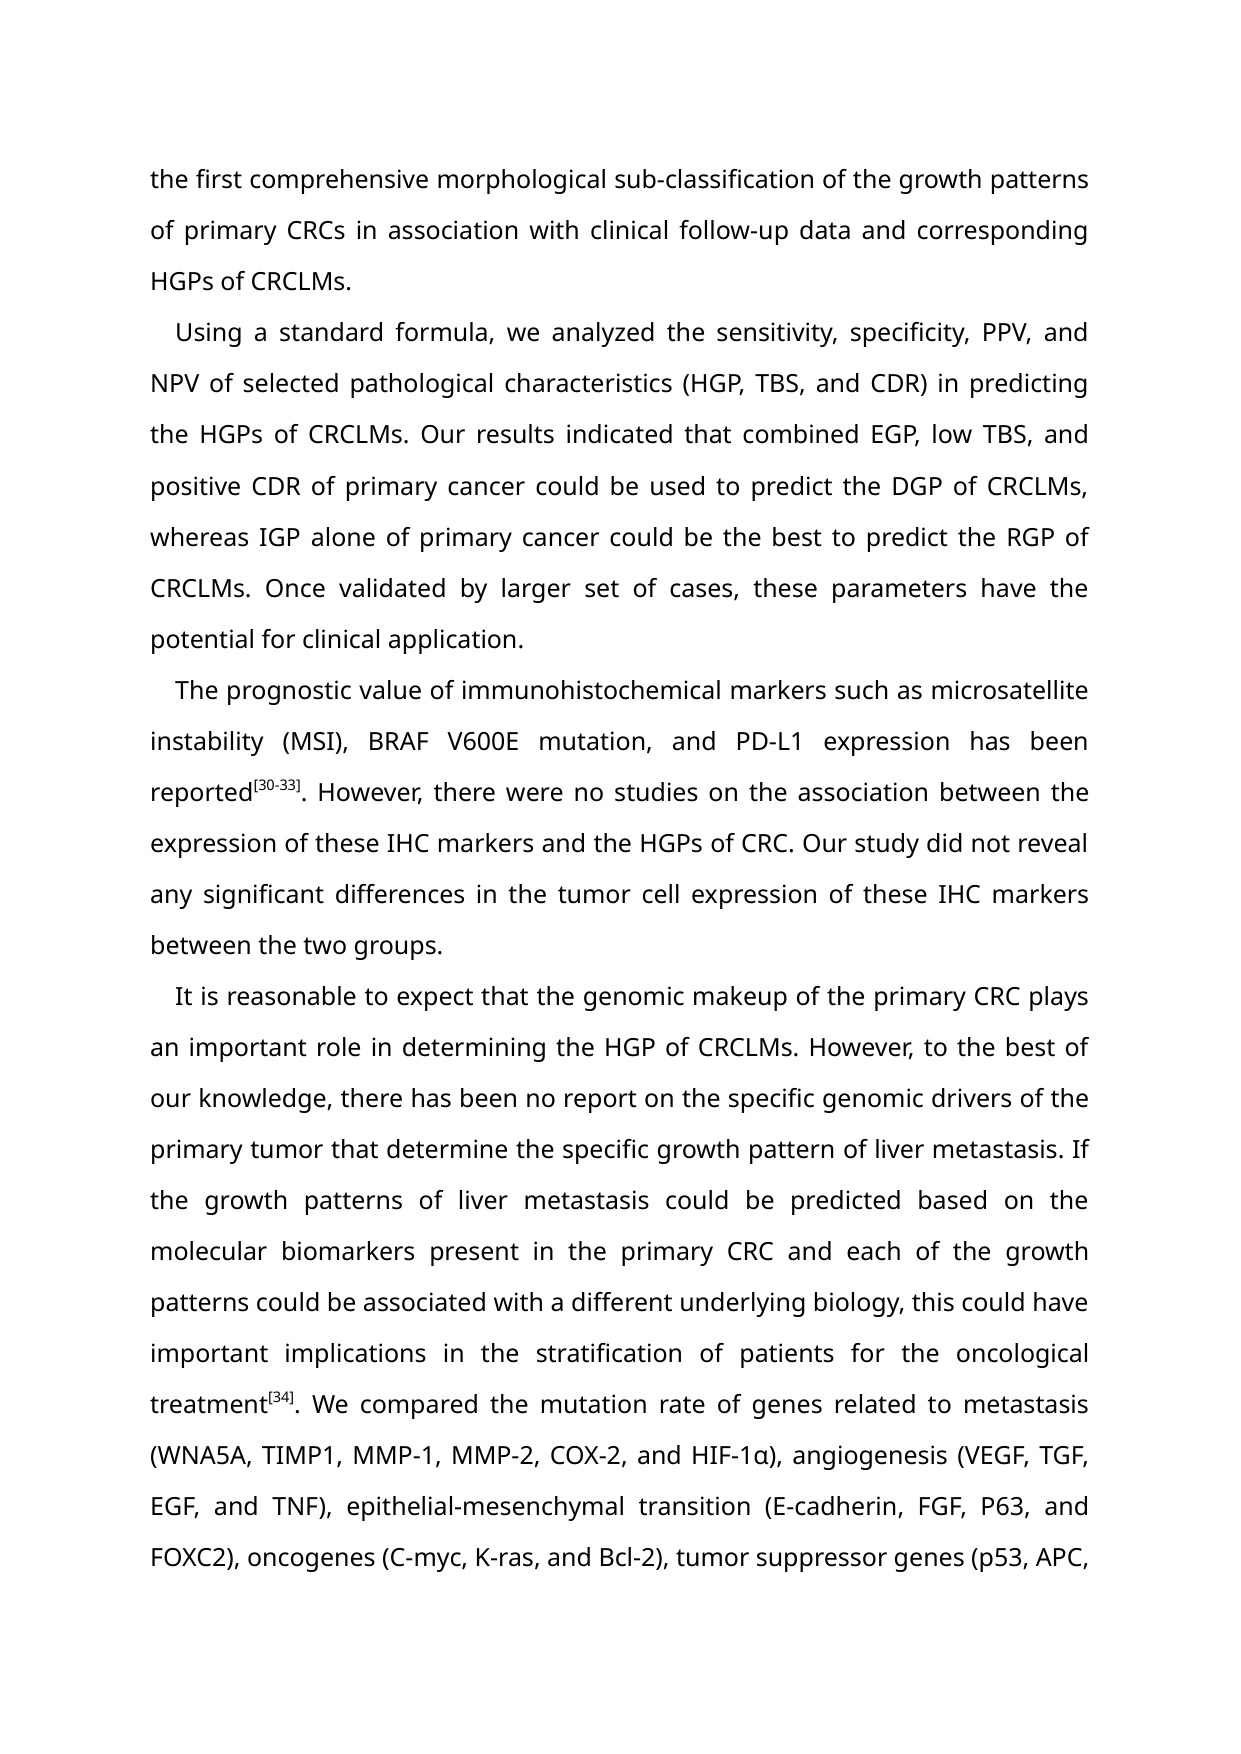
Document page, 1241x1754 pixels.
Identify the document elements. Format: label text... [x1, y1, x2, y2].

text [150, 162, 1090, 298]
text The prognostic value of immunohistochemical markers such as microsatellite instability (MSI), BRAF V600E mutation, and PD-L1 expression has been reported[30-33]. However, there were no studies on the association between the expression of these IHC markers and the HGPs of CRC. Our study did not reveal any significant differences in the tumor cell expression of these IHC markers between the two groups. [150, 672, 1090, 962]
text Using a standard formula, we analyzed the sensitivity, specificity, PPV, and NPV of selected pathological characteristics (HGP, TBS, and CDR) in predicting the HGPs of CRCLMs. Our results indicated that combined EGP, low TBS, and positive CDR of primary cancer could be used to predict the DGP of CRCLMs, whereas IGP alone of primary cancer could be the best to predict the RGP of CRCLMs. Once validated by larger set of cases, these parameters have the potential for clinical application. [150, 315, 1090, 655]
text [150, 979, 1090, 1574]
